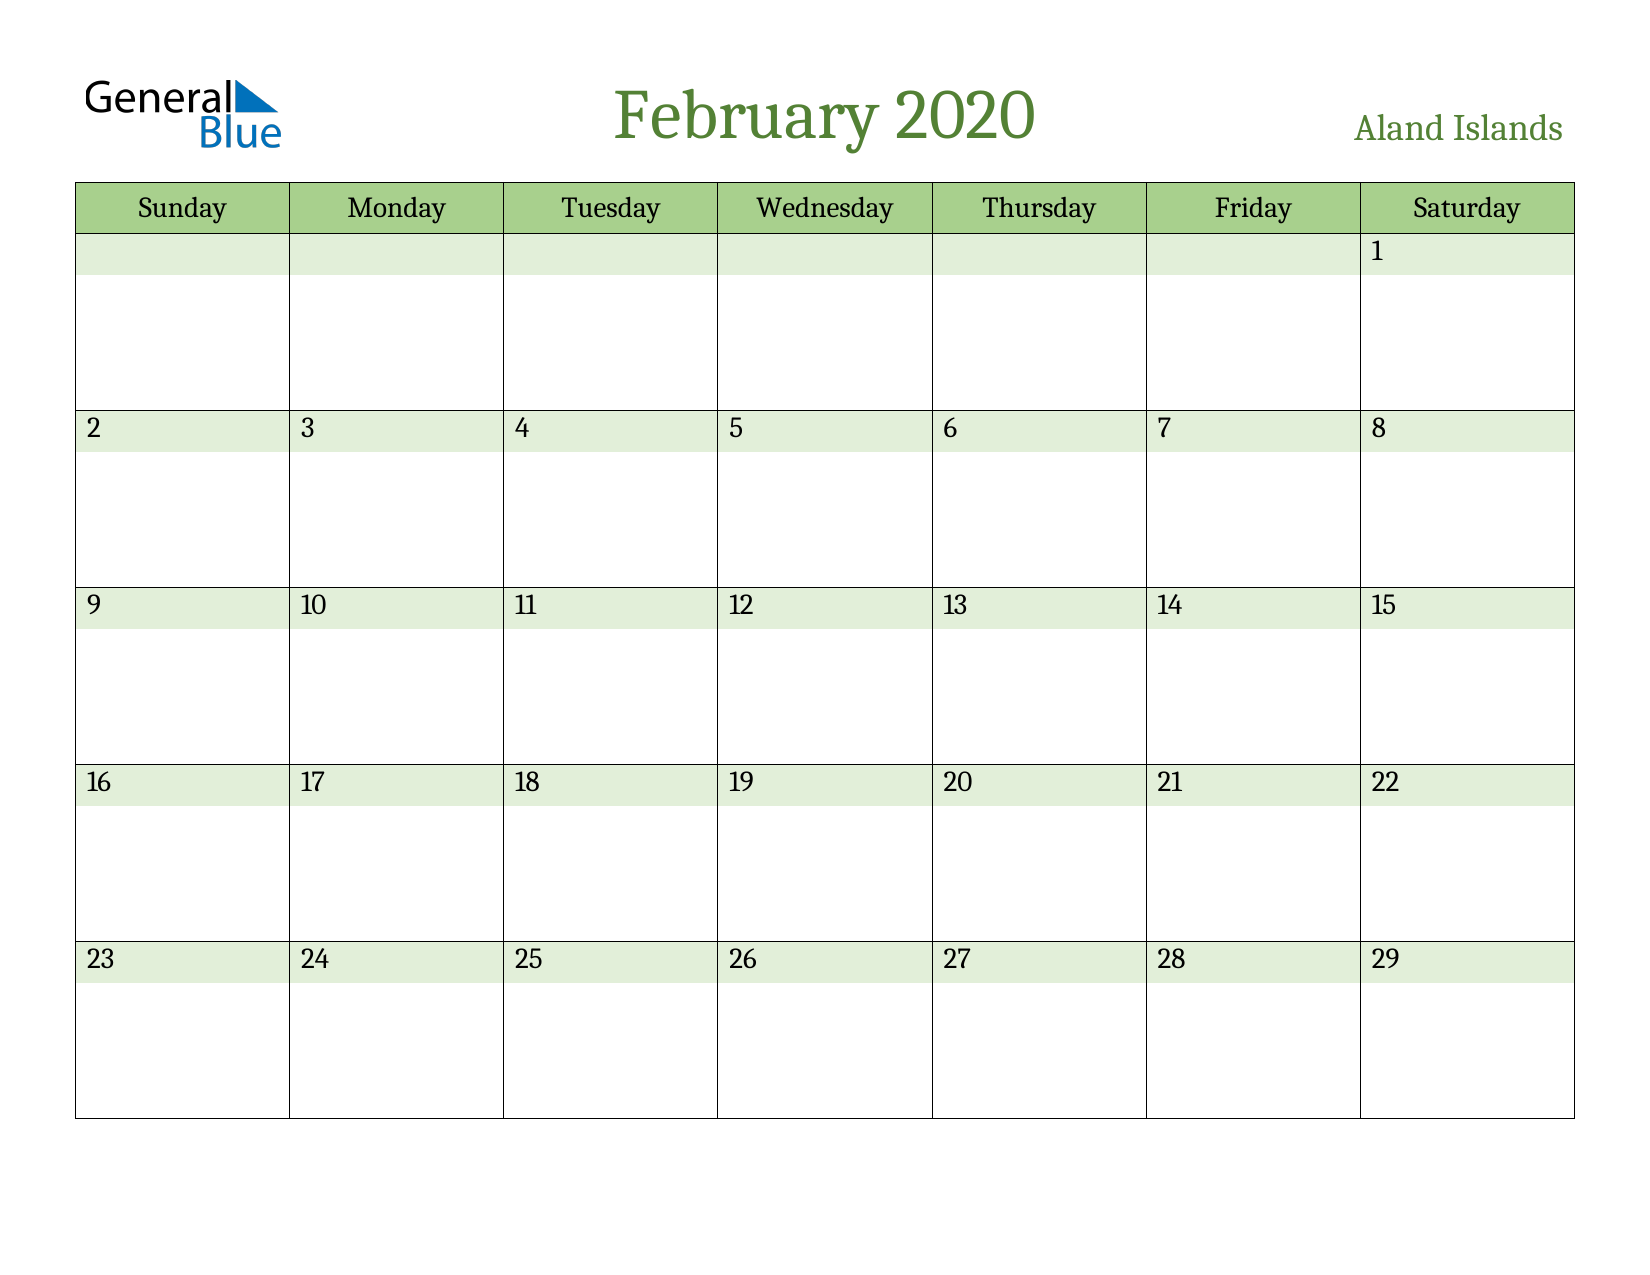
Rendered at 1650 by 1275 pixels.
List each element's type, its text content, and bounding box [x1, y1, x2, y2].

table_cell [1361, 983, 1574, 1118]
table_cell Thursday [933, 183, 1146, 233]
table_cell [1147, 629, 1360, 764]
table_cell 11 [504, 588, 717, 629]
table_cell [76, 629, 289, 764]
table_cell 8 [1361, 411, 1574, 452]
table_cell [1147, 806, 1360, 941]
table_cell [290, 806, 503, 941]
table_cell 23 [76, 942, 289, 983]
table_cell [1361, 452, 1574, 587]
table_cell 13 [933, 588, 1146, 629]
table_cell [933, 806, 1146, 941]
table_cell [1361, 629, 1574, 764]
table_cell [76, 806, 289, 941]
table_cell [718, 275, 932, 410]
table_cell 29 [1361, 942, 1574, 983]
table_cell [933, 629, 1146, 764]
table_cell [504, 275, 717, 410]
table_cell 26 [718, 942, 932, 983]
table_cell [933, 234, 1146, 275]
table_cell 18 [504, 765, 717, 806]
table_cell [1147, 234, 1360, 275]
table_cell 9 [76, 588, 289, 629]
table_cell 16 [76, 765, 289, 806]
table_cell 7 [1147, 411, 1360, 452]
table_cell Friday [1147, 183, 1360, 233]
table_cell [718, 452, 932, 587]
table_cell 14 [1147, 588, 1360, 629]
table_cell [1361, 806, 1574, 941]
table_cell 3 [290, 411, 503, 452]
table_cell 28 [1147, 942, 1360, 983]
table_cell [504, 629, 717, 764]
table_cell 20 [933, 765, 1146, 806]
table_cell 21 [1147, 765, 1360, 806]
table_cell 27 [933, 942, 1146, 983]
table_cell [718, 629, 932, 764]
table_cell [76, 234, 289, 275]
table_cell [290, 234, 503, 275]
table_cell Tuesday [504, 183, 717, 233]
table_cell [1147, 983, 1360, 1118]
table_cell [933, 983, 1146, 1118]
table_cell [1147, 452, 1360, 587]
table_cell 4 [504, 411, 717, 452]
table_cell 1 [1361, 234, 1574, 275]
table_cell 6 [933, 411, 1146, 452]
table_cell 19 [718, 765, 932, 806]
table_cell [1147, 275, 1360, 410]
picture [86, 80, 281, 148]
table_cell 24 [290, 942, 503, 983]
table_cell [290, 983, 503, 1118]
table_cell Wednesday [718, 183, 932, 233]
table_cell [504, 234, 717, 275]
table_cell [718, 983, 932, 1118]
table_cell [290, 275, 503, 410]
table_cell [290, 452, 503, 587]
table_cell 12 [718, 588, 932, 629]
table_cell [933, 452, 1146, 587]
table_cell [504, 983, 717, 1118]
table_cell 17 [290, 765, 503, 806]
table_cell [76, 452, 289, 587]
table_cell [504, 452, 717, 587]
table_header February 2020 [504, 75, 1146, 182]
table_cell [76, 983, 289, 1118]
table_cell 2 [76, 411, 289, 452]
table_cell Monday [290, 183, 503, 233]
table_cell [718, 806, 932, 941]
table_cell [933, 275, 1146, 410]
table_header Aland Islands [1146, 75, 1574, 182]
table_cell [718, 234, 932, 275]
table_cell 15 [1361, 588, 1574, 629]
table_cell [504, 806, 717, 941]
table_cell Saturday [1361, 183, 1574, 233]
table_cell 5 [718, 411, 932, 452]
table_cell 10 [290, 588, 503, 629]
table_cell [290, 629, 503, 764]
table_cell [1361, 275, 1574, 410]
table_header [76, 75, 503, 182]
table_cell [76, 275, 289, 410]
table_cell Sunday [76, 183, 289, 233]
table_cell 25 [504, 942, 717, 983]
table_cell 22 [1361, 765, 1574, 806]
